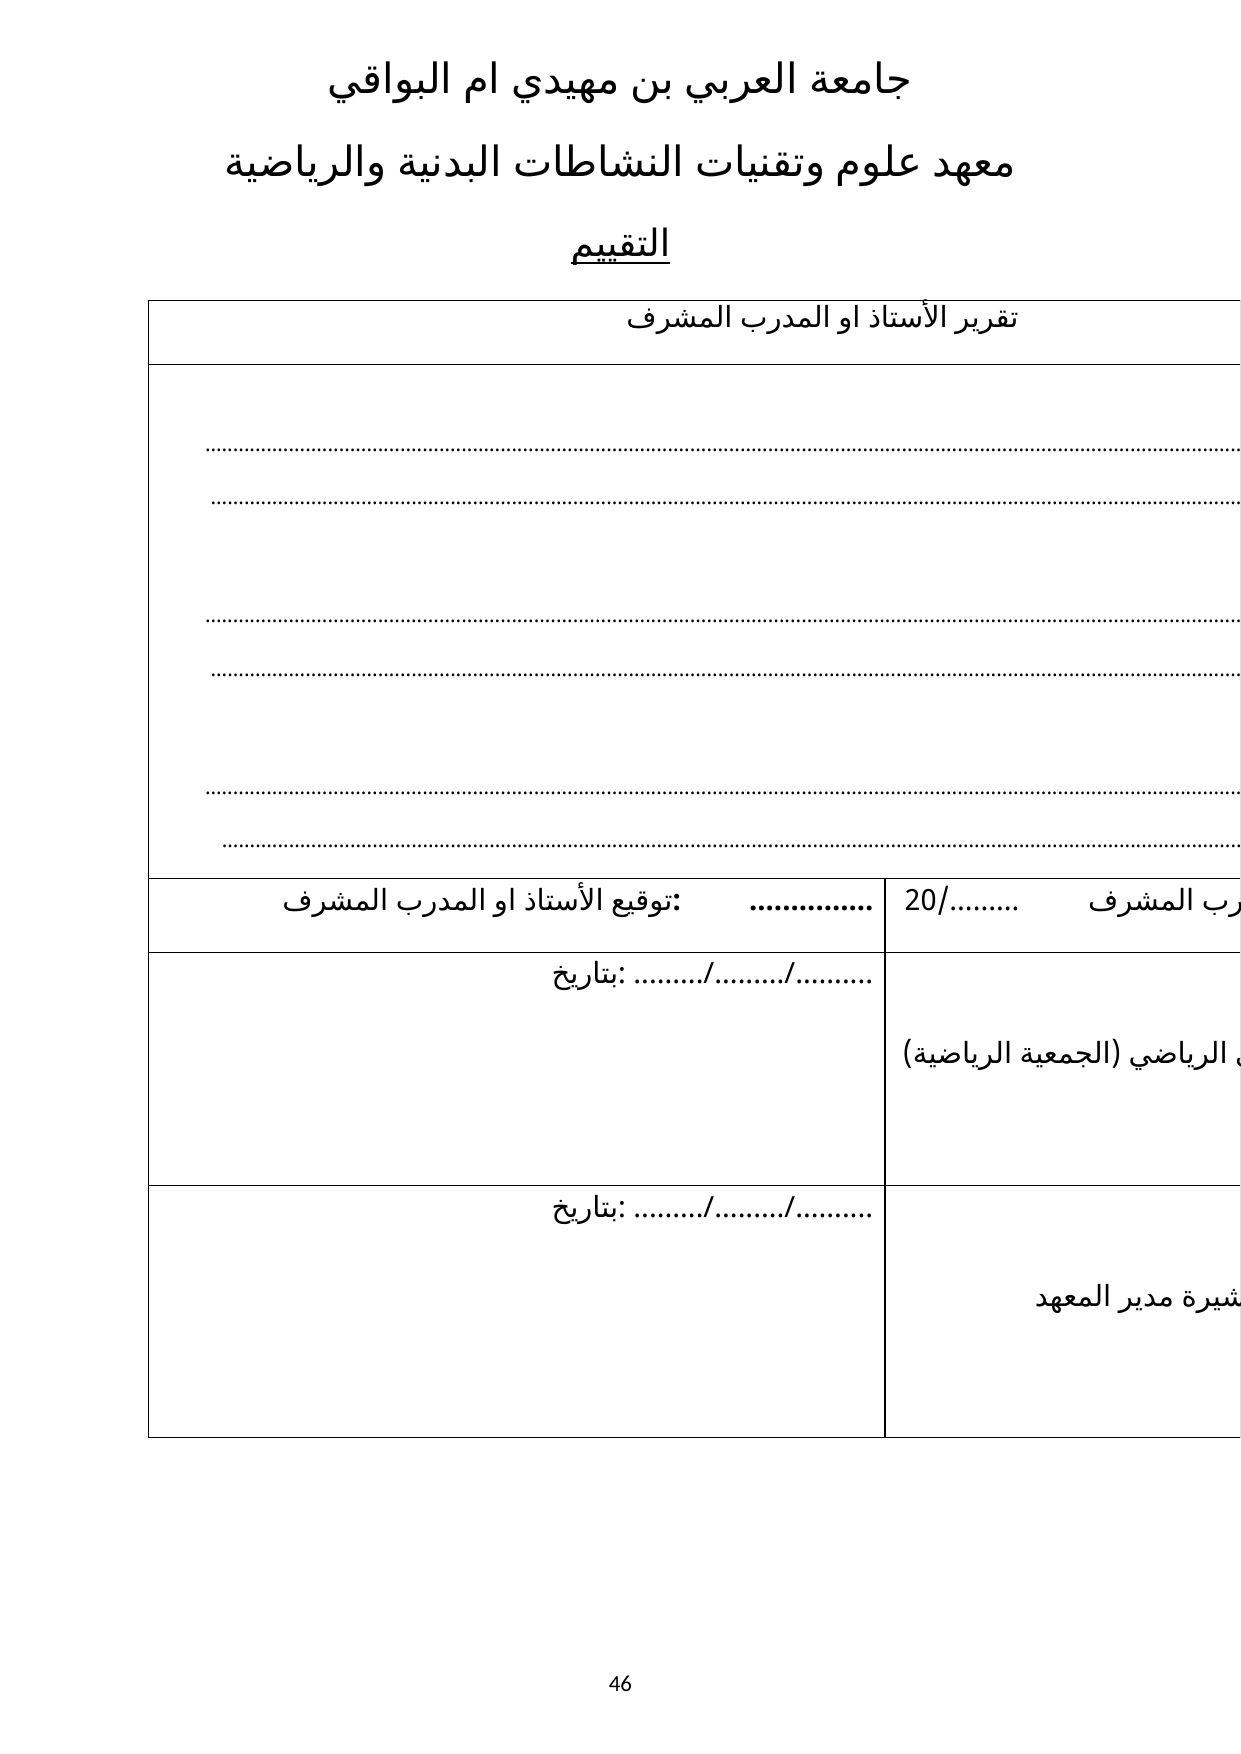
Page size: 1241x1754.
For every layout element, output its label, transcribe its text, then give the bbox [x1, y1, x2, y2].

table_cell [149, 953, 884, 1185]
text جامعة العربي بن مهيدي ام البواقي [148, 56, 1093, 111]
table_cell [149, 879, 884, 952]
text معهد علوم وتقنيات النشاطات البدنية والرياضية [148, 139, 1093, 194]
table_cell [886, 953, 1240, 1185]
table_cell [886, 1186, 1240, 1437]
text التقييم [148, 223, 1093, 272]
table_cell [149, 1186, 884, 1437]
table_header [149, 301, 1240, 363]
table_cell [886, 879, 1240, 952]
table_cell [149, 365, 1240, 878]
